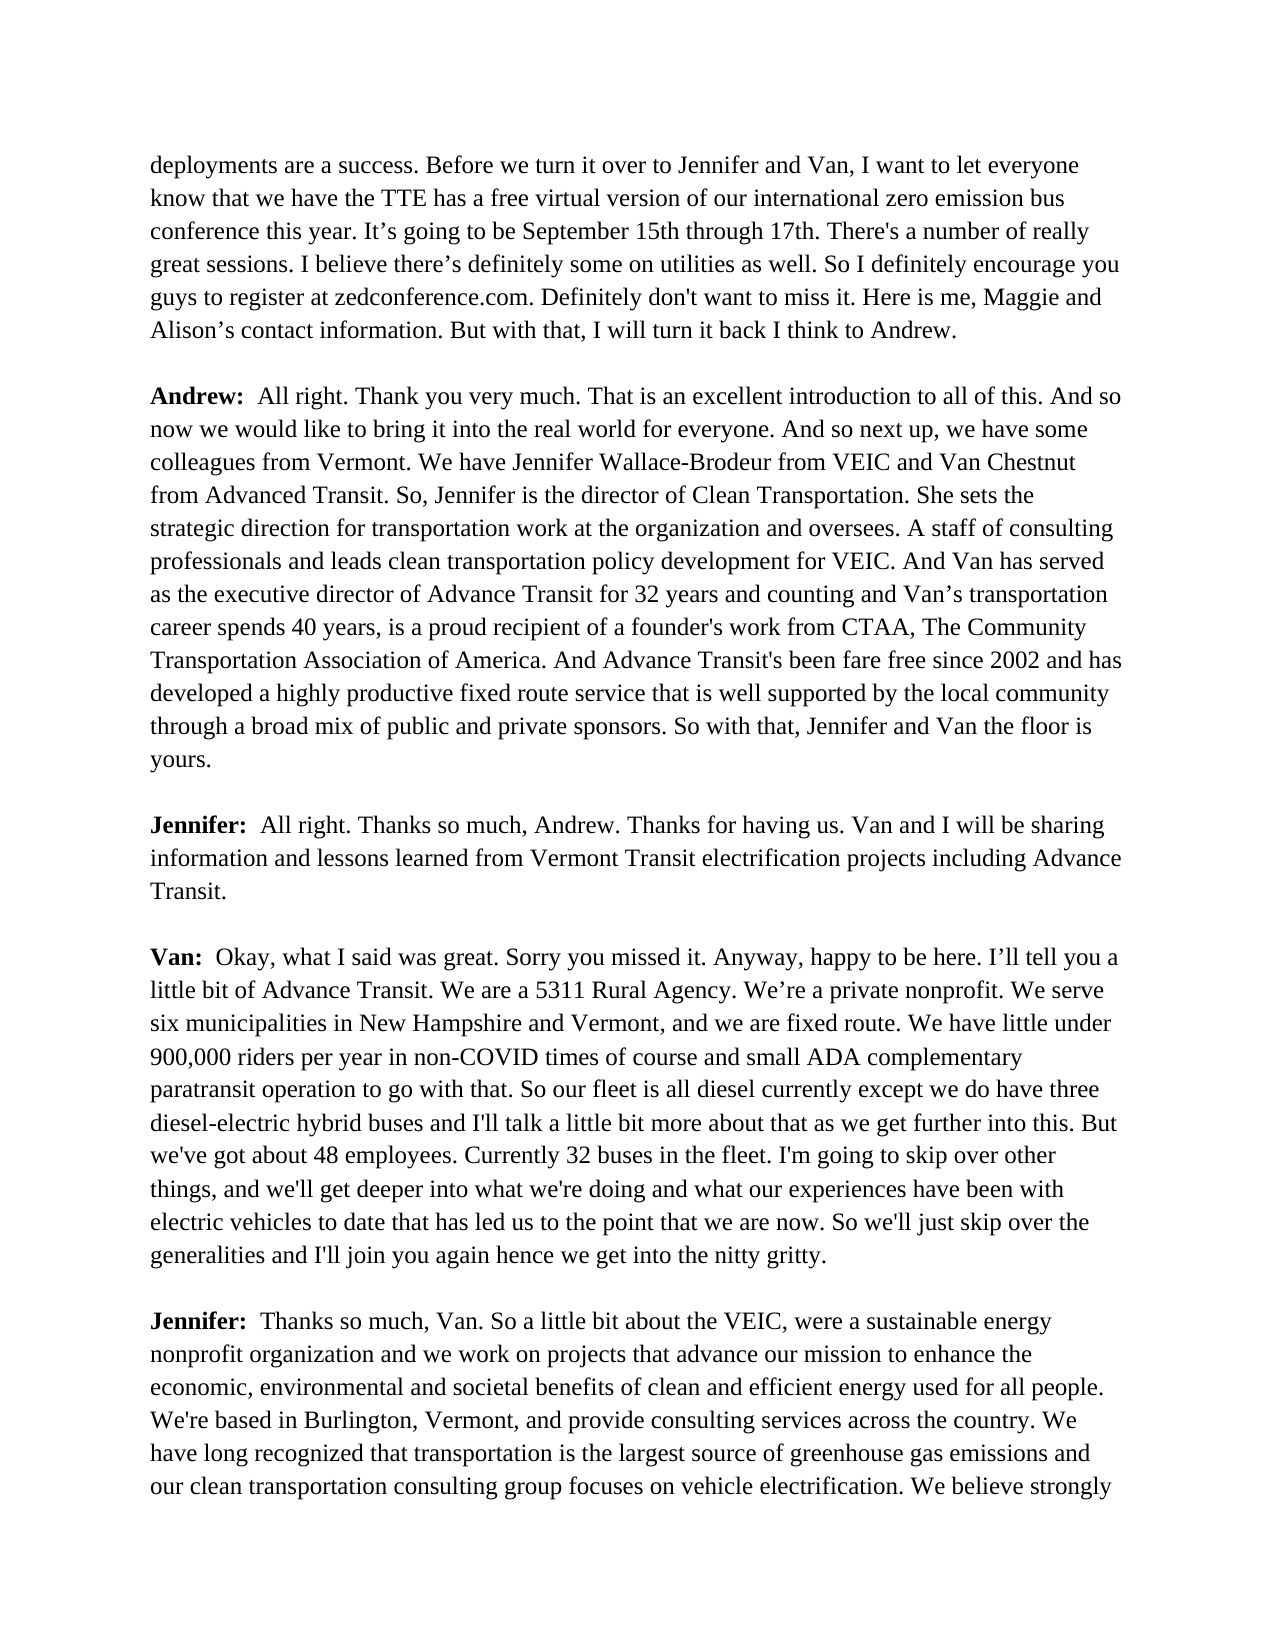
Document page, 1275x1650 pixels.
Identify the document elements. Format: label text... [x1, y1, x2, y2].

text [150, 150, 1125, 344]
text Andrew: All right. Thank you very much. That is an excellent introduction to all of this. And so now we would like to bring it into the real world for everyone. And so next up, we have some colleagues from Vermont. We have Jennifer Wallace-Brodeur from VEIC and Van Chestnut from Advanced Transit. So, Jennifer is the director of Clean Transportation. She sets the strategic direction for transportation work at the organization and oversees. A staff of consulting professionals and leads clean transportation policy development for VEIC. And Van has served as the executive director of Advance Transit for 32 years and counting and Van’s transportation career spends 40 years, is a proud recipient of a founder's work from CTAA, The Community Transportation Association of America. And Advance Transit's been fare free since 2002 and has developed a highly productive fixed route service that is well supported by the local community through a broad mix of public and private sponsors. So with that, Jennifer and Van the floor is yours. [150, 381, 1125, 773]
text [150, 1306, 1125, 1499]
text Van: Okay, what I said was great. Sorry you missed it. Anyway, happy to be here. I’ll tell you a little bit of Advance Transit. We are a 5311 Rural Agency. We’re a private nonprofit. We serve six municipalities in New Hampshire and Vermont, and we are fixed route. We have little under 900,000 riders per year in non-COVID times of course and small ADA complementary paratransit operation to go with that. So our fleet is all diesel currently except we do have three diesel-electric hybrid buses and I'll talk a little bit more about that as we get further into this. But we've got about 48 employees. Currently 32 buses in the fleet. I'm going to skip over other things, and we'll get deeper into what we're doing and what our experiences have been with electric vehicles to date that has led us to the point that we are now. So we'll just skip over the generalities and I'll join you again hence we get into the nitty gritty. [150, 942, 1125, 1268]
text Jennifer: All right. Thanks so much, Andrew. Thanks for having us. Van and I will be sharing information and lessons learned from Vermont Transit electrification projects including Advance Transit. [150, 810, 1125, 905]
